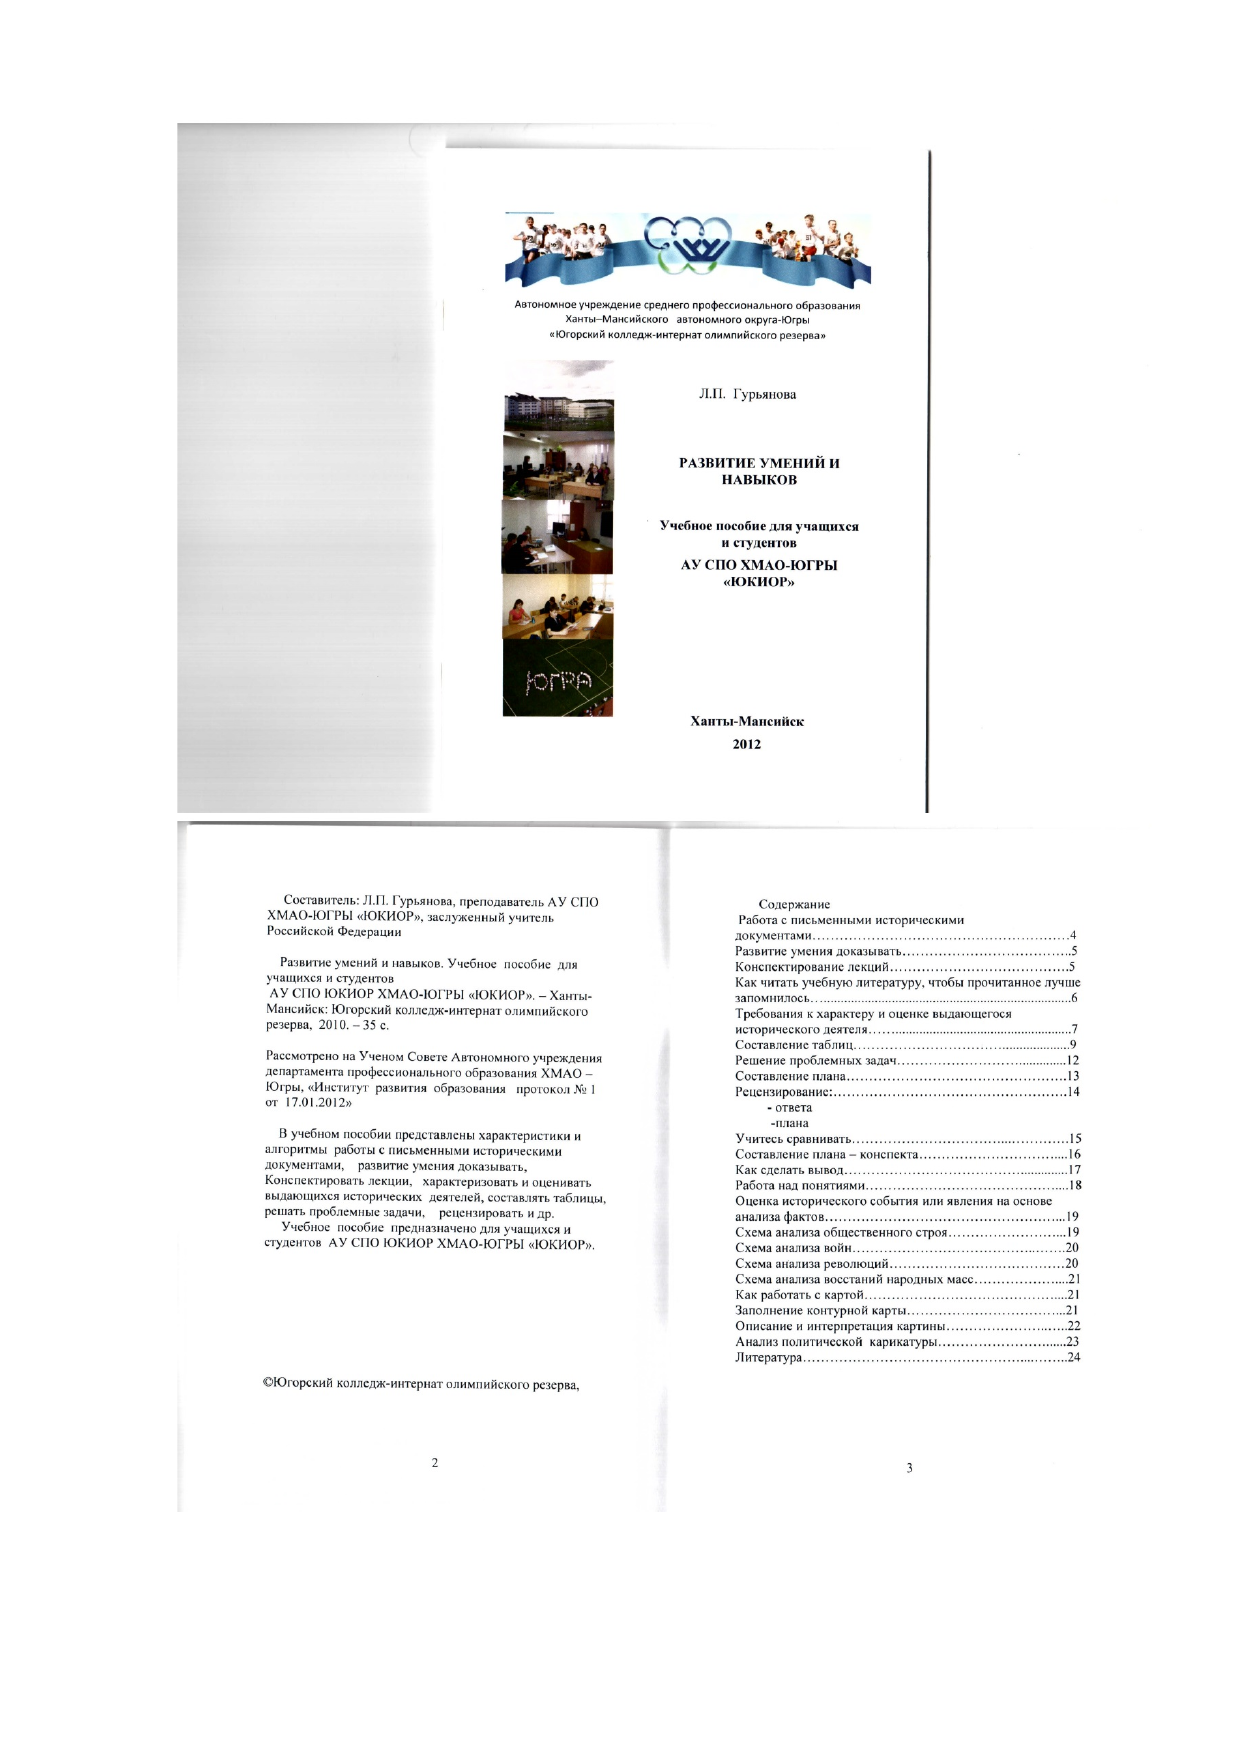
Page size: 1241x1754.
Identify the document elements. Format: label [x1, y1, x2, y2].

picture [177, 118, 1152, 813]
picture [177, 817, 1152, 1512]
